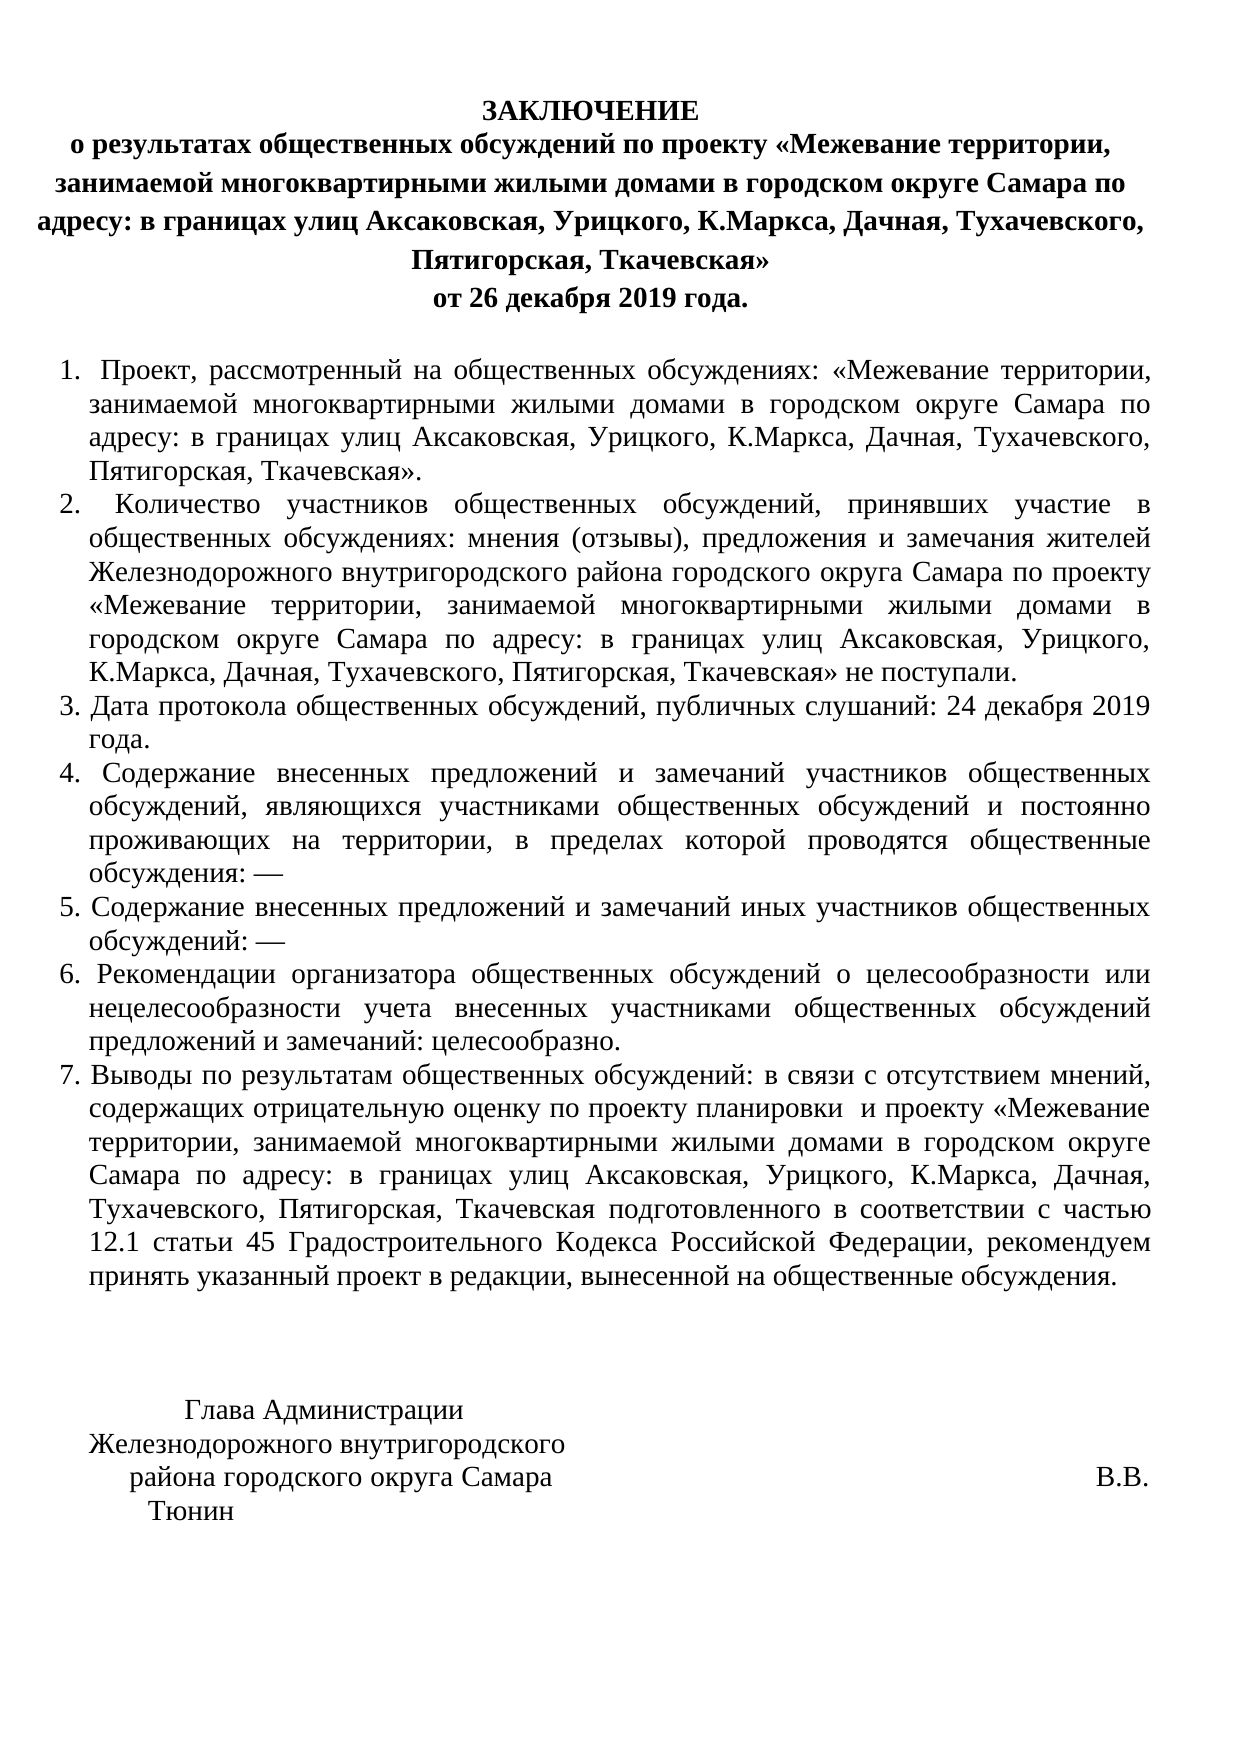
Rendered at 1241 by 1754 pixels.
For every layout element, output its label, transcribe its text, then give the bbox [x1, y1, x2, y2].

text Глава Администрации [148, 1392, 1152, 1426]
text 4. Содержание внесенных предложений и замечаний участников общественных обсуждений, являющихся участниками общественных обсуждений и постоянно проживающих на территории, в пределах которой проводятся общественные обсуждения: — [59, 755, 1152, 889]
text 3. Дата протокола общественных обсуждений, публичных слушаний: 24 декабря 2019 года. [59, 688, 1152, 755]
text о результатах общественных обсуждений по проекту «Межевание территории, занимаемой многоквартирными жилыми домами в городском округе Самара по адресу: в границах улиц Аксаковская, Урицкого, К.Маркса, Дачная, Тухачевского, Пятигорская, Ткачевская» [29, 126, 1152, 275]
text 5. Содержание внесенных предложений и замечаний иных участников общественных обсуждений: — [59, 889, 1152, 956]
text Железнодорожного внутригородского [89, 1426, 1152, 1459]
text 7. Выводы по результатам общественных обсуждений: в связи с отсутствием мнений, содержащих отрицательную оценку по проекту планировки и проекту «Межевание территории, занимаемой многоквартирными жилыми домами в городском округе Самара по адресу: в границах улиц Аксаковская, Урицкого, К.Маркса, Дачная, Тухачевского, Пятигорская, Ткачевская подготовленного в соответствии с частью 12.1 статьи 45 Градостроительного Кодекса Российской Федерации, рекомендуем принять указанный проект в редакции, вынесенной на общественные обсуждения. [59, 1057, 1152, 1292]
text от 26 декабря 2019 года. [29, 280, 1152, 314]
text района городского округа Самара В.В. Тюнин [89, 1459, 1152, 1526]
list Количество участников общественных обсуждений, принявших участие в общественных обсуждениях: мнения (отзывы), предложения и замечания жителей Железнодорожного внутригородского района городского округа Самара по проекту «Межевание территории, занимаемой многоквартирными жилыми домами в городском округе Самара по адресу: в границах улиц Аксаковская, Урицкого, К.Маркса, Дачная, Тухачевского, Пятигорская, Ткачевская» не поступали. [59, 487, 1152, 688]
text ЗАКЛЮЧЕНИЕ [29, 93, 1152, 126]
list Проект, рассмотренный на общественных обсуждениях: «Межевание территории, занимаемой многоквартирными жилыми домами в городском округе Самара по адресу: в границах улиц Аксаковская, Урицкого, К.Маркса, Дачная, Тухачевского, Пятигорская, Ткачевская». [59, 352, 1152, 487]
text 6. Рекомендации организатора общественных обсуждений о целесообразности или нецелесообразности учета внесенных участниками общественных обсуждений предложений и замечаний: целесообразно. [59, 956, 1152, 1057]
